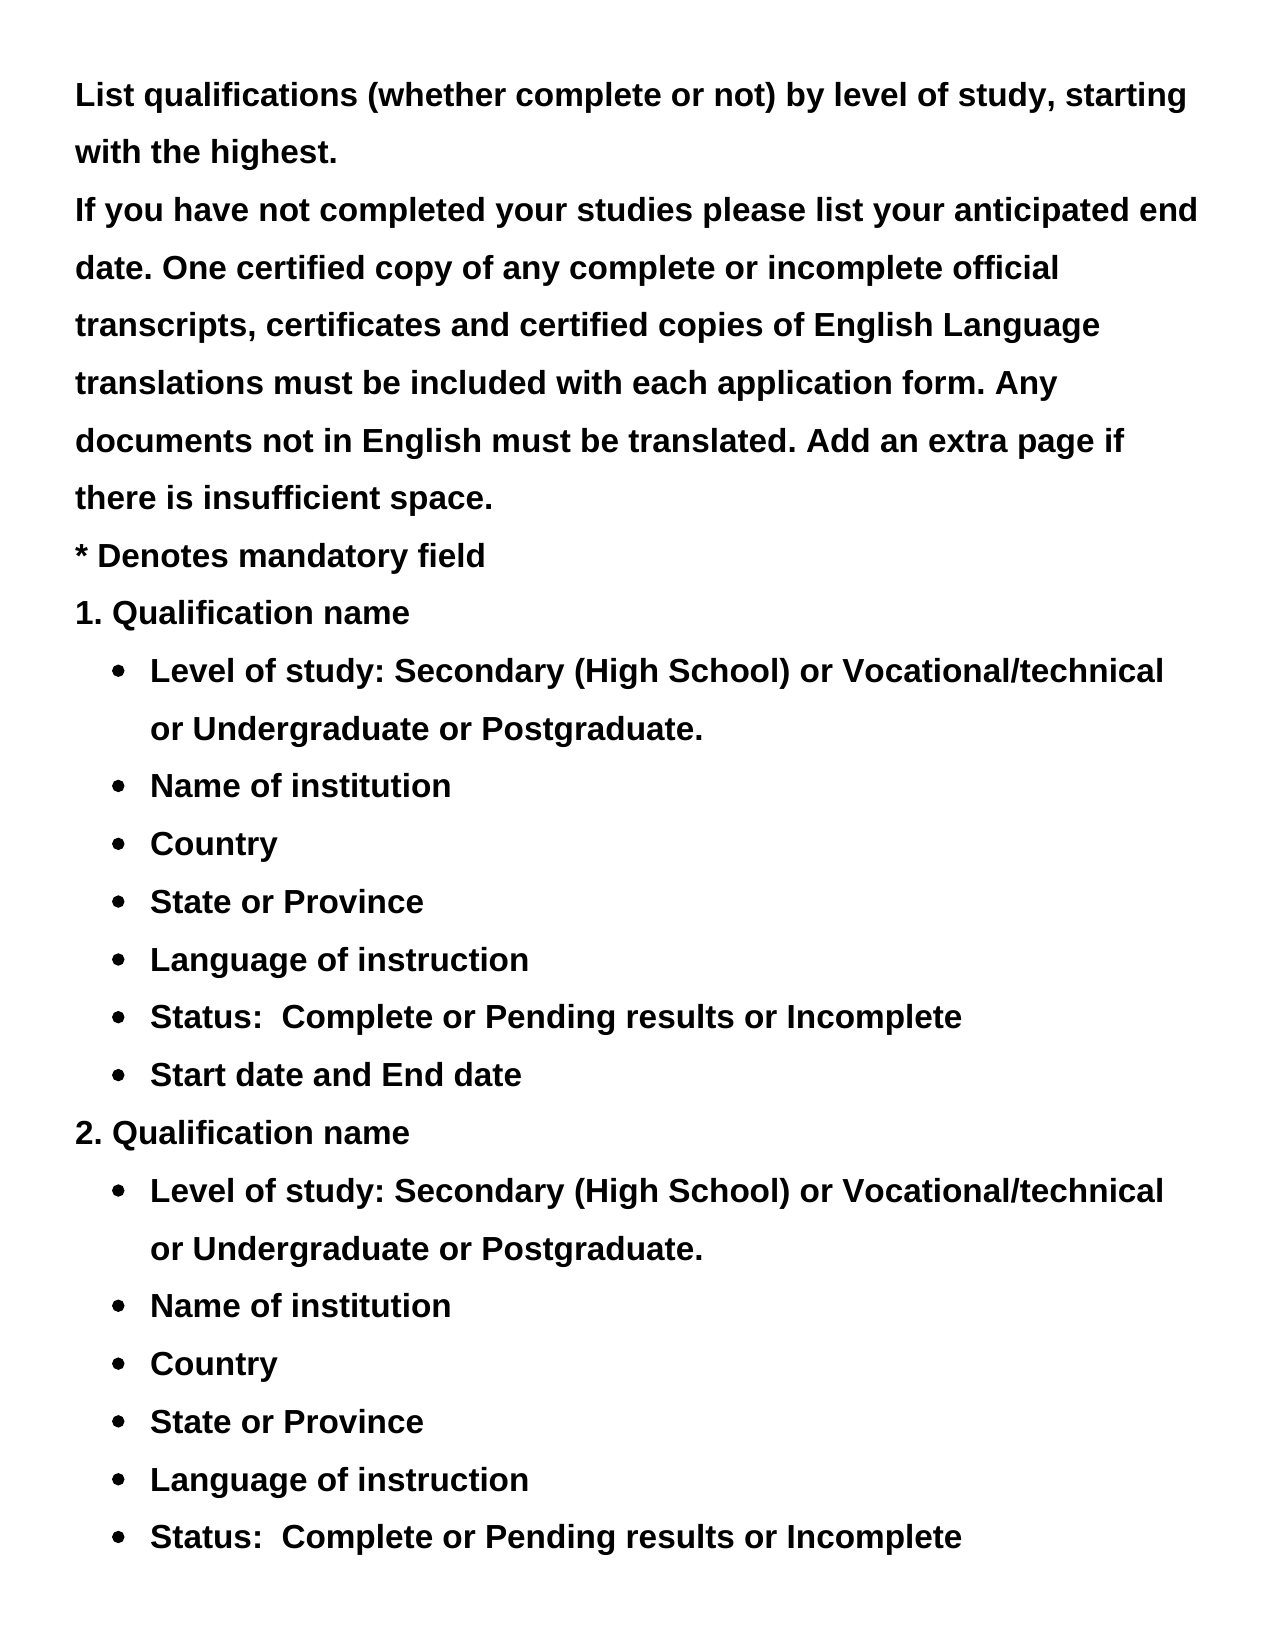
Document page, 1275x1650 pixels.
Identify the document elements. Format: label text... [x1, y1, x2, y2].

list Start date and End date [112, 1055, 1200, 1094]
list Name of institution [112, 766, 1200, 805]
list 1. Qualification name [75, 593, 1200, 632]
list * Denotes mandatory field [75, 536, 1200, 574]
list Country [112, 824, 1200, 863]
text If you have not completed your studies please list your anticipated end date. One certified copy of any complete or incomplete official transcripts, certificates and certified copies of English Language translations must be included with each application form. Any documents not in English must be translated. Add an extra page if there is insufficient space. [75, 190, 1200, 517]
list Level of study: Secondary (High School) or Vocational/technical or Undergraduate or Postgraduate. [112, 651, 1200, 747]
list Status: Complete or Pending results or Incomplete [112, 998, 1200, 1036]
list Name of institution [112, 1286, 1200, 1325]
list State or Province [112, 1402, 1200, 1440]
list Language of instruction [112, 940, 1200, 978]
list State or Province [112, 882, 1200, 921]
list Language of instruction [112, 1459, 1200, 1498]
text List qualifications (whether complete or not) by level of study, starting with the highest. [75, 75, 1200, 171]
list 2. Qualification name [75, 1113, 1200, 1152]
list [112, 1171, 1200, 1267]
list Status: Complete or Pending results or Incomplete [112, 1517, 1200, 1556]
list Country [112, 1344, 1200, 1382]
